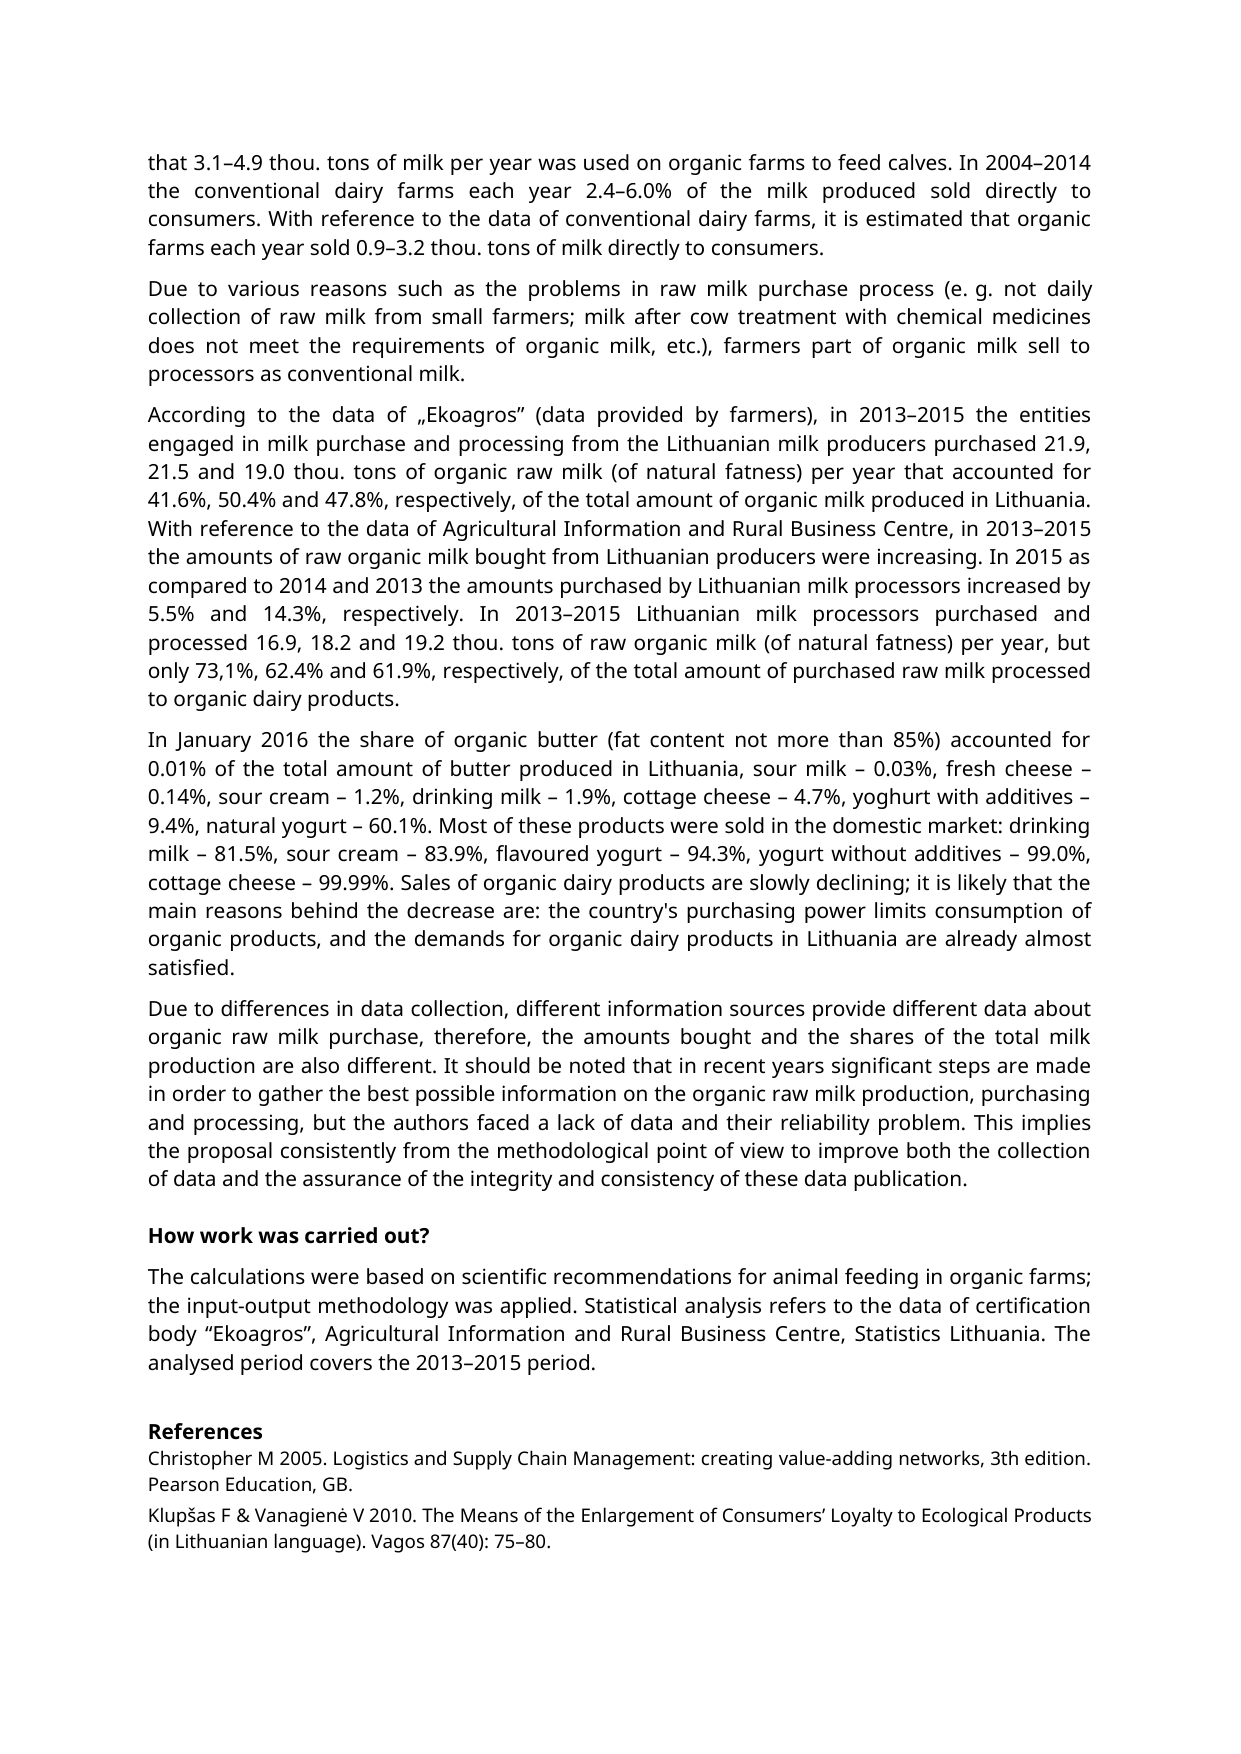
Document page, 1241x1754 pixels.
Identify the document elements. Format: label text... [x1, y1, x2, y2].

text How work was carried out? [148, 1221, 1092, 1250]
text References [148, 1417, 1092, 1446]
text The calculations were based on scientific recommendations for animal feeding in organic farms; the input-output methodology was applied. Statistical analysis refers to the data of certification body “Ekoagros”, Agricultural Information and Rural Business Centre, Statistics Lithuania. The analysed period covers the 2013–2015 period. [148, 1262, 1092, 1376]
text Due to various reasons such as the problems in raw milk purchase process (e. g. not daily collection of raw milk from small farmers; milk after cow treatment with chemical medicines does not meet the requirements of organic milk, etc.), farmers part of organic milk sell to processors as conventional milk. [148, 274, 1092, 388]
text Due to differences in data collection, different information sources provide different data about organic raw milk purchase, therefore, the amounts bought and the shares of the total milk production are also different. It should be noted that in recent years significant steps are made in order to gather the best possible information on the organic raw milk production, purchasing and processing, but the authors faced a lack of data and their reliability problem. This implies the proposal consistently from the methodological point of view to improve both the collection of data and the assurance of the integrity and consistency of these data publication. [148, 994, 1092, 1193]
text Klupšas F & Vanagienė V 2010. The Means of the Enlargement of Consumers’ Loyalty to Ecological Products (in Lithuanian language). Vagos 87(40): 75–80. [148, 1503, 1092, 1554]
text According to the data of „Ekoagros” (data provided by farmers), in 2013–2015 the entities engaged in milk purchase and processing from the Lithuanian milk producers purchased 21.9, 21.5 and 19.0 thou. tons of organic raw milk (of natural fatness) per year that accounted for 41.6%, 50.4% and 47.8%, respectively, of the total amount of organic milk produced in Lithuania. With reference to the data of Agricultural Information and Rural Business Centre, in 2013–2015 the amounts of raw organic milk bought from Lithuanian producers were increasing. In 2015 as compared to 2014 and 2013 the amounts purchased by Lithuanian milk processors increased by 5.5% and 14.3%, respectively. In 2013–2015 Lithuanian milk processors purchased and processed 16.9, 18.2 and 19.2 thou. tons of raw organic milk (of natural fatness) per year, but only 73,1%, 62.4% and 61.9%, respectively, of the total amount of purchased raw milk processed to organic dairy products. [148, 400, 1092, 713]
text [148, 148, 1092, 261]
text In January 2016 the share of organic butter (fat content not more than 85%) accounted for 0.01% of the total amount of butter produced in Lithuania, sour milk – 0.03%, fresh cheese – 0.14%, sour cream – 1.2%, drinking milk – 1.9%, cottage cheese – 4.7%, yoghurt with additives – 9.4%, natural yogurt – 60.1%. Most of these products were sold in the domestic market: drinking milk – 81.5%, sour cream – 83.9%, flavoured yogurt – 94.3%, yogurt without additives – 99.0%, cottage cheese – 99.99%. Sales of organic dairy products are slowly declining; it is likely that the main reasons behind the decrease are: the country's purchasing power limits consumption of organic products, and the demands for organic dairy products in Lithuania are already almost satisfied. [148, 726, 1092, 981]
text Christopher M 2005. Logistics and Supply Chain Management: creating value-adding networks, 3th edition. Pearson Education, GB. [148, 1446, 1092, 1497]
